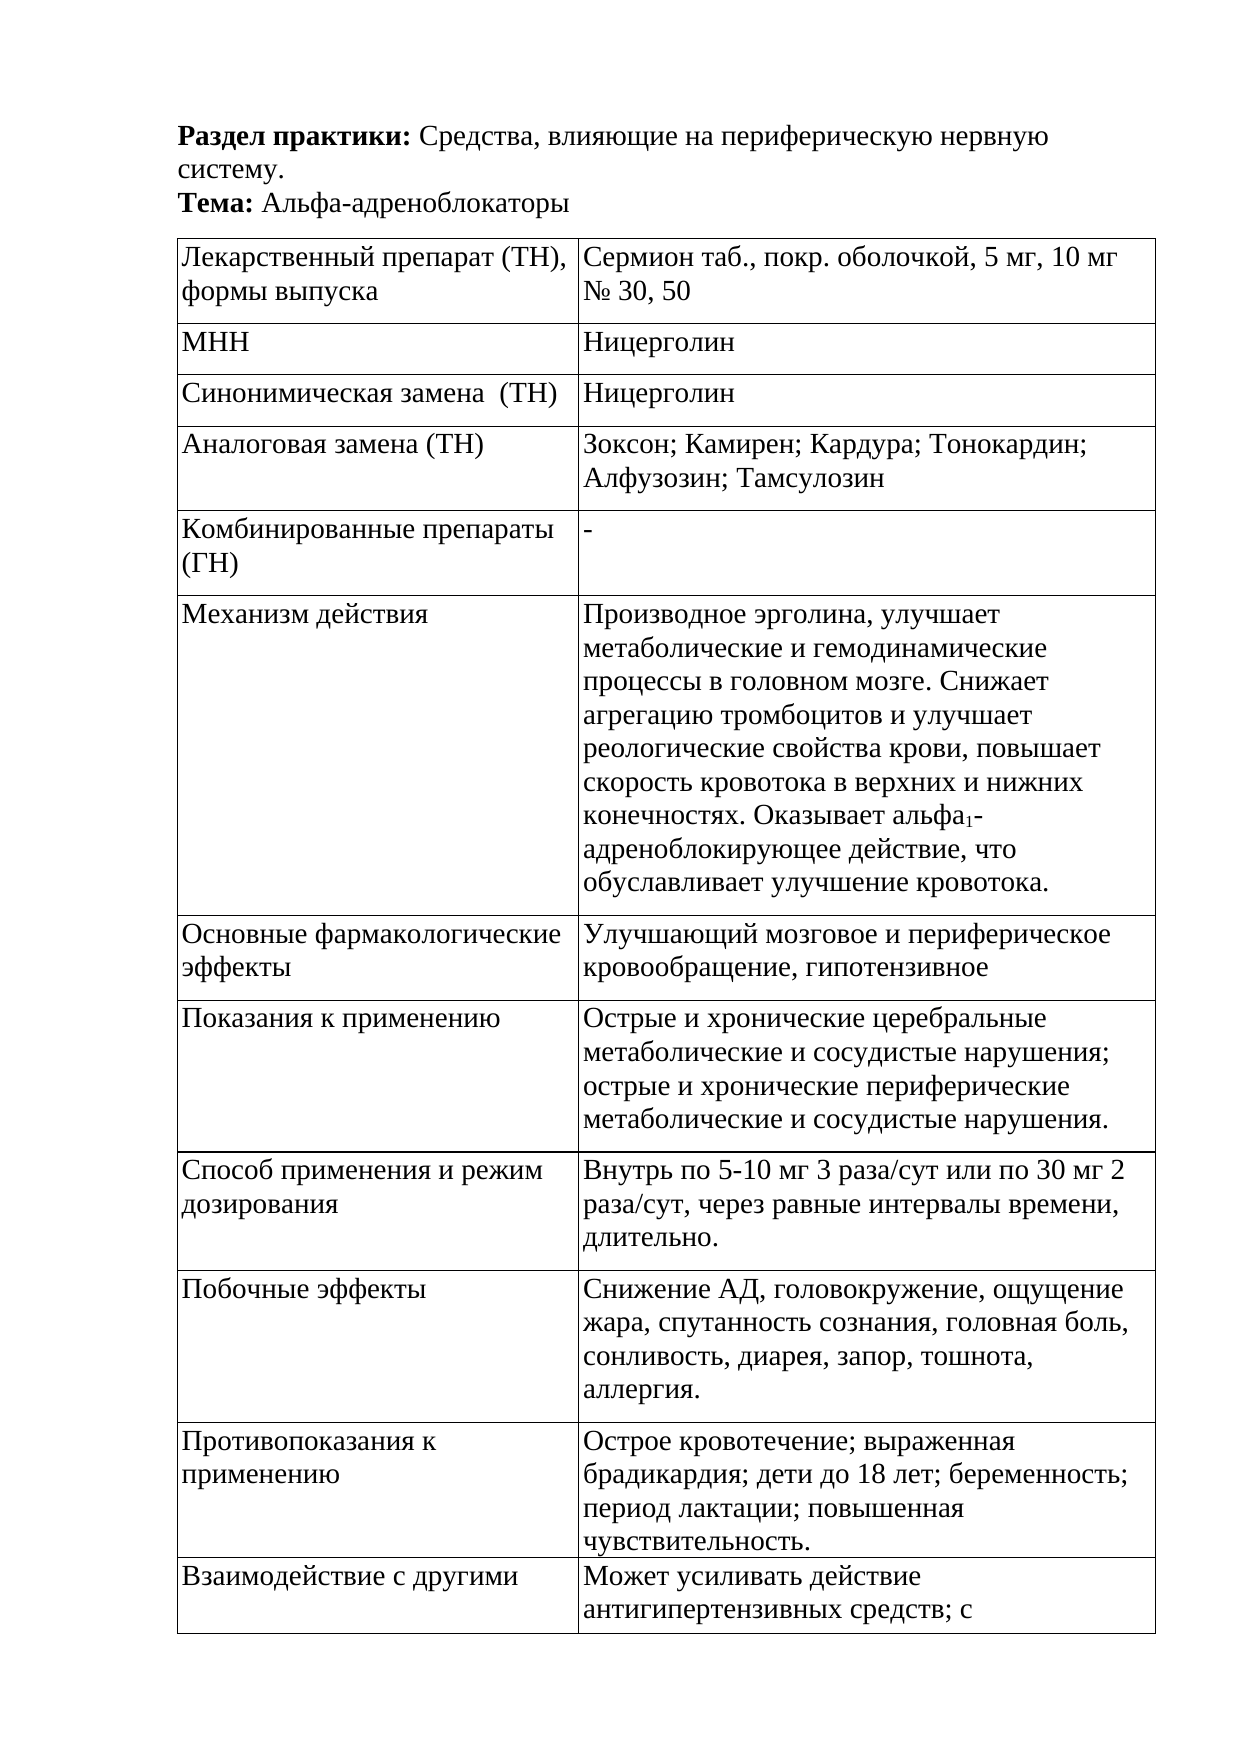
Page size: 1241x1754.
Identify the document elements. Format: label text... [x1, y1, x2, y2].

table_cell Острое кровотечение; выраженная брадикардия; дети до 18 лет; беременность; период лактации; повышенная чувствительность. [579, 1423, 1155, 1557]
table_cell Зоксон; Камирен; Кардура; Тонокардин; Алфузозин; Тамсулозин [579, 427, 1155, 510]
table_cell Ницерголин [579, 324, 1155, 374]
table_cell Аналоговая замена (ТН) [178, 427, 578, 510]
table_cell Синонимическая замена (ТН) [178, 375, 578, 426]
table_cell Способ применения и режим дозирования [178, 1153, 578, 1270]
table_cell Улучшающий мозговое и периферическое кровообращение, гипотензивное [579, 916, 1155, 999]
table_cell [178, 1558, 578, 1633]
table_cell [579, 1558, 1155, 1633]
table_cell Побочные эффекты [178, 1271, 578, 1422]
table_cell Острые и хронические церебральные метаболические и сосудистые нарушения; острые и хронические периферические метаболические и сосудистые нарушения. [579, 1001, 1155, 1151]
table_cell Показания к применению [178, 1001, 578, 1151]
text Раздел практики: Средства, влияющие на периферическую нервную систему. [177, 118, 1152, 185]
table_header Сермион таб., покр. оболочкой, 5 мг, 10 мг № 30, 50 [579, 239, 1155, 323]
table_cell Механизм действия [178, 596, 578, 915]
table_cell - [579, 511, 1155, 595]
table_header Лекарственный препарат (ТН), формы выпуска [178, 239, 578, 323]
text Тема: Альфа-адреноблокаторы [177, 185, 1152, 219]
table_cell Противопоказания к применению [178, 1423, 578, 1557]
table_cell Комбинированные препараты (ГН) [178, 511, 578, 595]
table_cell Производное эрголина, улучшает метаболические и гемодинамические процессы в головном мозге. Снижает агрегацию тромбоцитов и улучшает реологические свойства крови, повышает скорость кровотока в верхних и нижних конечностях. Оказывает альфа1-адреноблокирующее действие, что обуславливает улучшение кровотока. [579, 596, 1155, 915]
table_cell Снижение АД, головокружение, ощущение жара, спутанность сознания, головная боль, сонливость, диарея, запор, тошнота, аллергия. [579, 1271, 1155, 1422]
table_cell Основные фармакологические эффекты [178, 916, 578, 999]
table_cell МНН [178, 324, 578, 374]
table_cell Ницерголин [579, 375, 1155, 426]
table_cell Внутрь по 5-10 мг 3 раза/сут или по 30 мг 2 раза/сут, через равные интервалы времени, длительно. [579, 1153, 1155, 1270]
